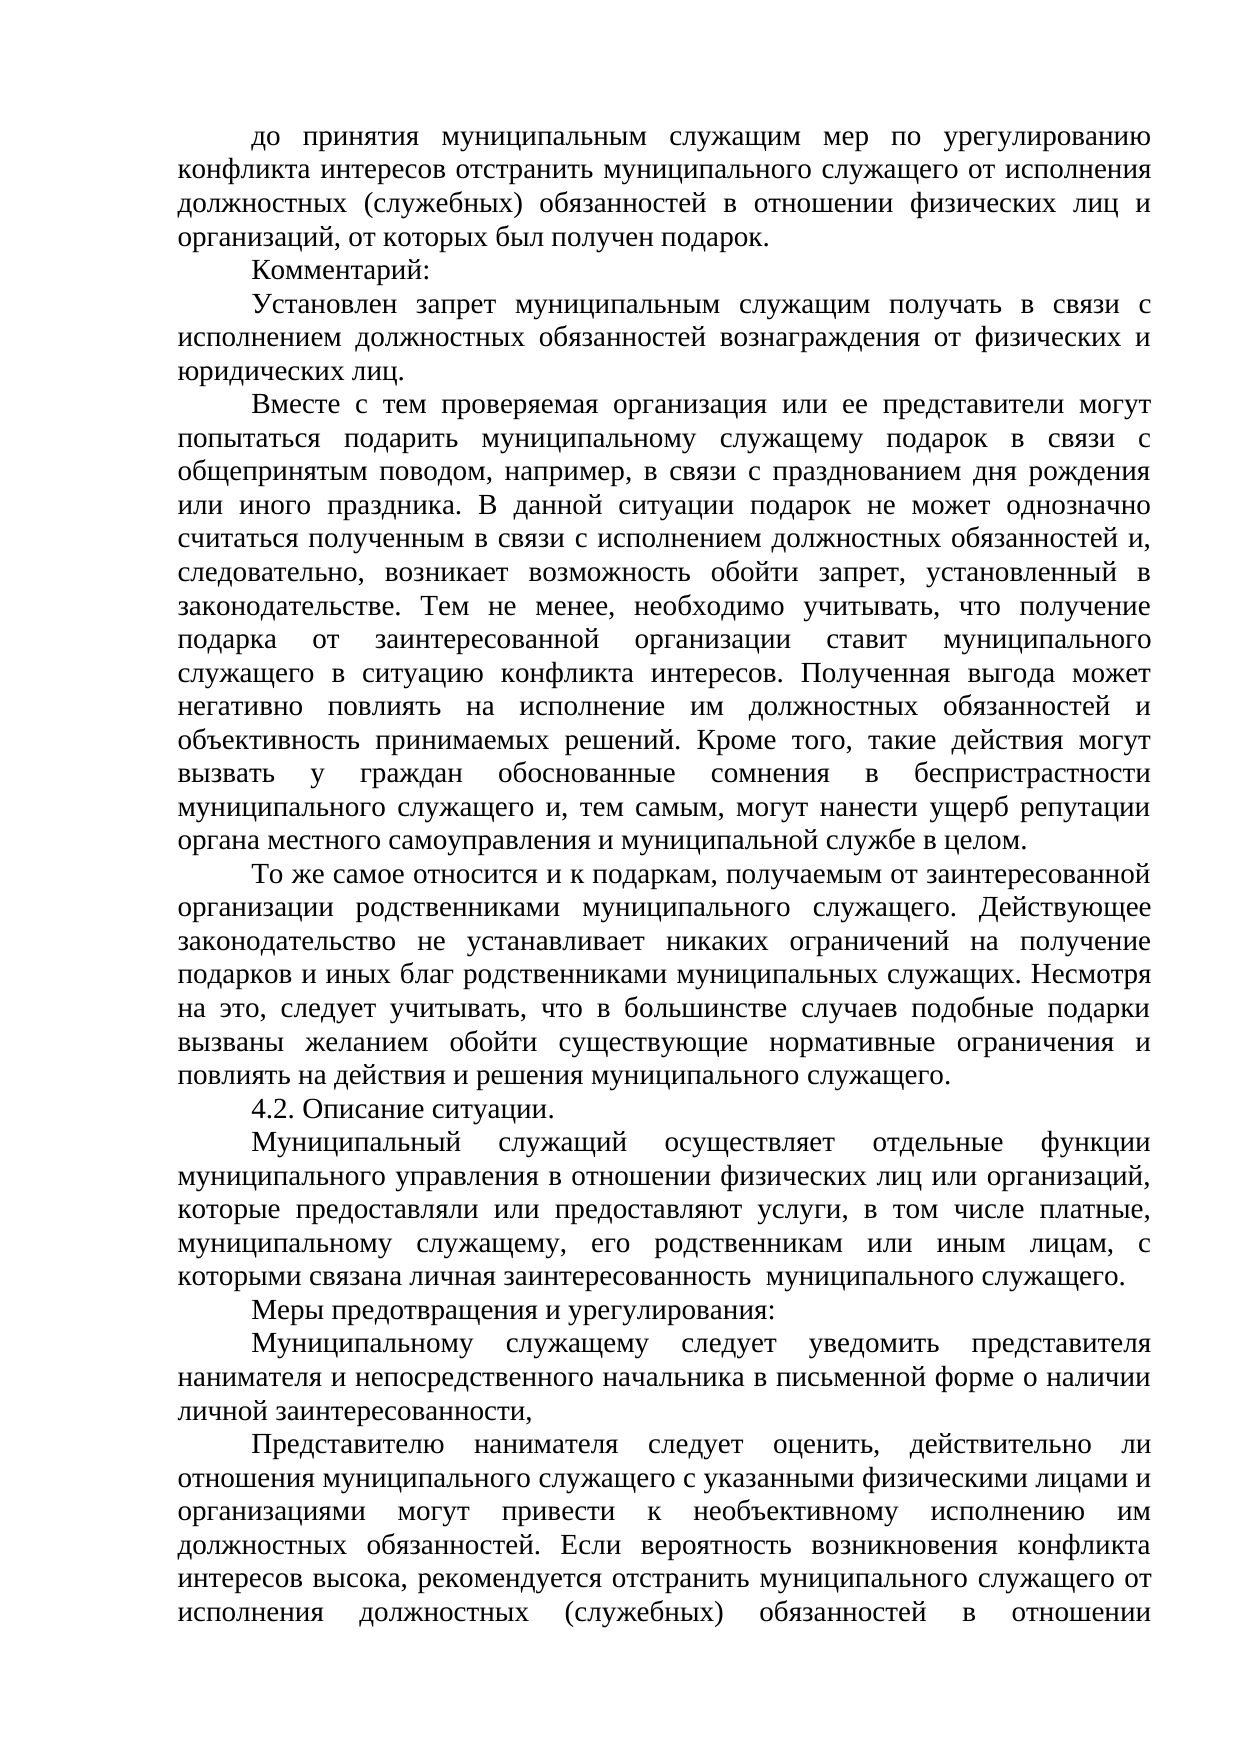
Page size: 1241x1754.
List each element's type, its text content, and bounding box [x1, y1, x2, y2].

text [177, 1426, 1152, 1627]
text Муниципальному служащему следует уведомить представителя нанимателя и непосредственного начальника в письменной форме о наличии личной заинтересованности, [177, 1326, 1152, 1426]
text Комментарий: [177, 252, 1152, 286]
text Муниципальный служащий осуществляет отдельные функции муниципального управления в отношении физических лиц или организаций, которые предоставляли или предоставляют услуги, в том числе платные, муниципальному служащему, его родственникам или иным лицам, с которыми связана личная заинтересованность муниципального служащего. [177, 1124, 1152, 1292]
text То же самое относится и к подаркам, получаемым от заинтересованной организации родственниками муниципального служащего. Действующее законодательство не устанавливает никаких ограничений на получение подарков и иных благ родственниками муниципальных служащих. Несмотря на это, следует учитывать, что в большинстве случаев подобные подарки вызваны желанием обойти существующие нормативные ограничения и повлиять на действия и решения муниципального служащего. [177, 856, 1152, 1091]
text Меры предотвращения и урегулирования: [177, 1292, 1152, 1326]
text 4.2. Описание ситуации. [251, 1091, 1152, 1124]
text Установлен запрет муниципальным служащим получать в связи с исполнением должностных обязанностей вознаграждения от физических и юридических лиц. [177, 286, 1152, 386]
text Вместе с тем проверяемая организация или ее представители могут попытаться подарить муниципальному служащему подарок в связи с общепринятым поводом, например, в связи с празднованием дня рождения или иного праздника. В данной ситуации подарок не может однозначно считаться полученным в связи с исполнением должностных обязанностей и, следовательно, возникает возможность обойти запрет, установленный в законодательстве. Тем не менее, необходимо учитывать, что получение подарка от заинтересованной организации ставит муниципального служащего в ситуацию конфликта интересов. Полученная выгода может негативно повлиять на исполнение им должностных обязанностей и объективность принимаемых решений. Кроме того, такие действия могут вызвать у граждан обоснованные сомнения в беспристрастности муниципального служащего и, тем самым, могут нанести ущерб репутации органа местного самоуправления и муниципальной службе в целом. [177, 386, 1152, 856]
text до принятия муниципальным служащим мер по урегулированию конфликта интересов отстранить муниципального служащего от исполнения должностных (служебных) обязанностей в отношении физических лиц и организаций, от которых был получен подарок. [177, 118, 1152, 252]
